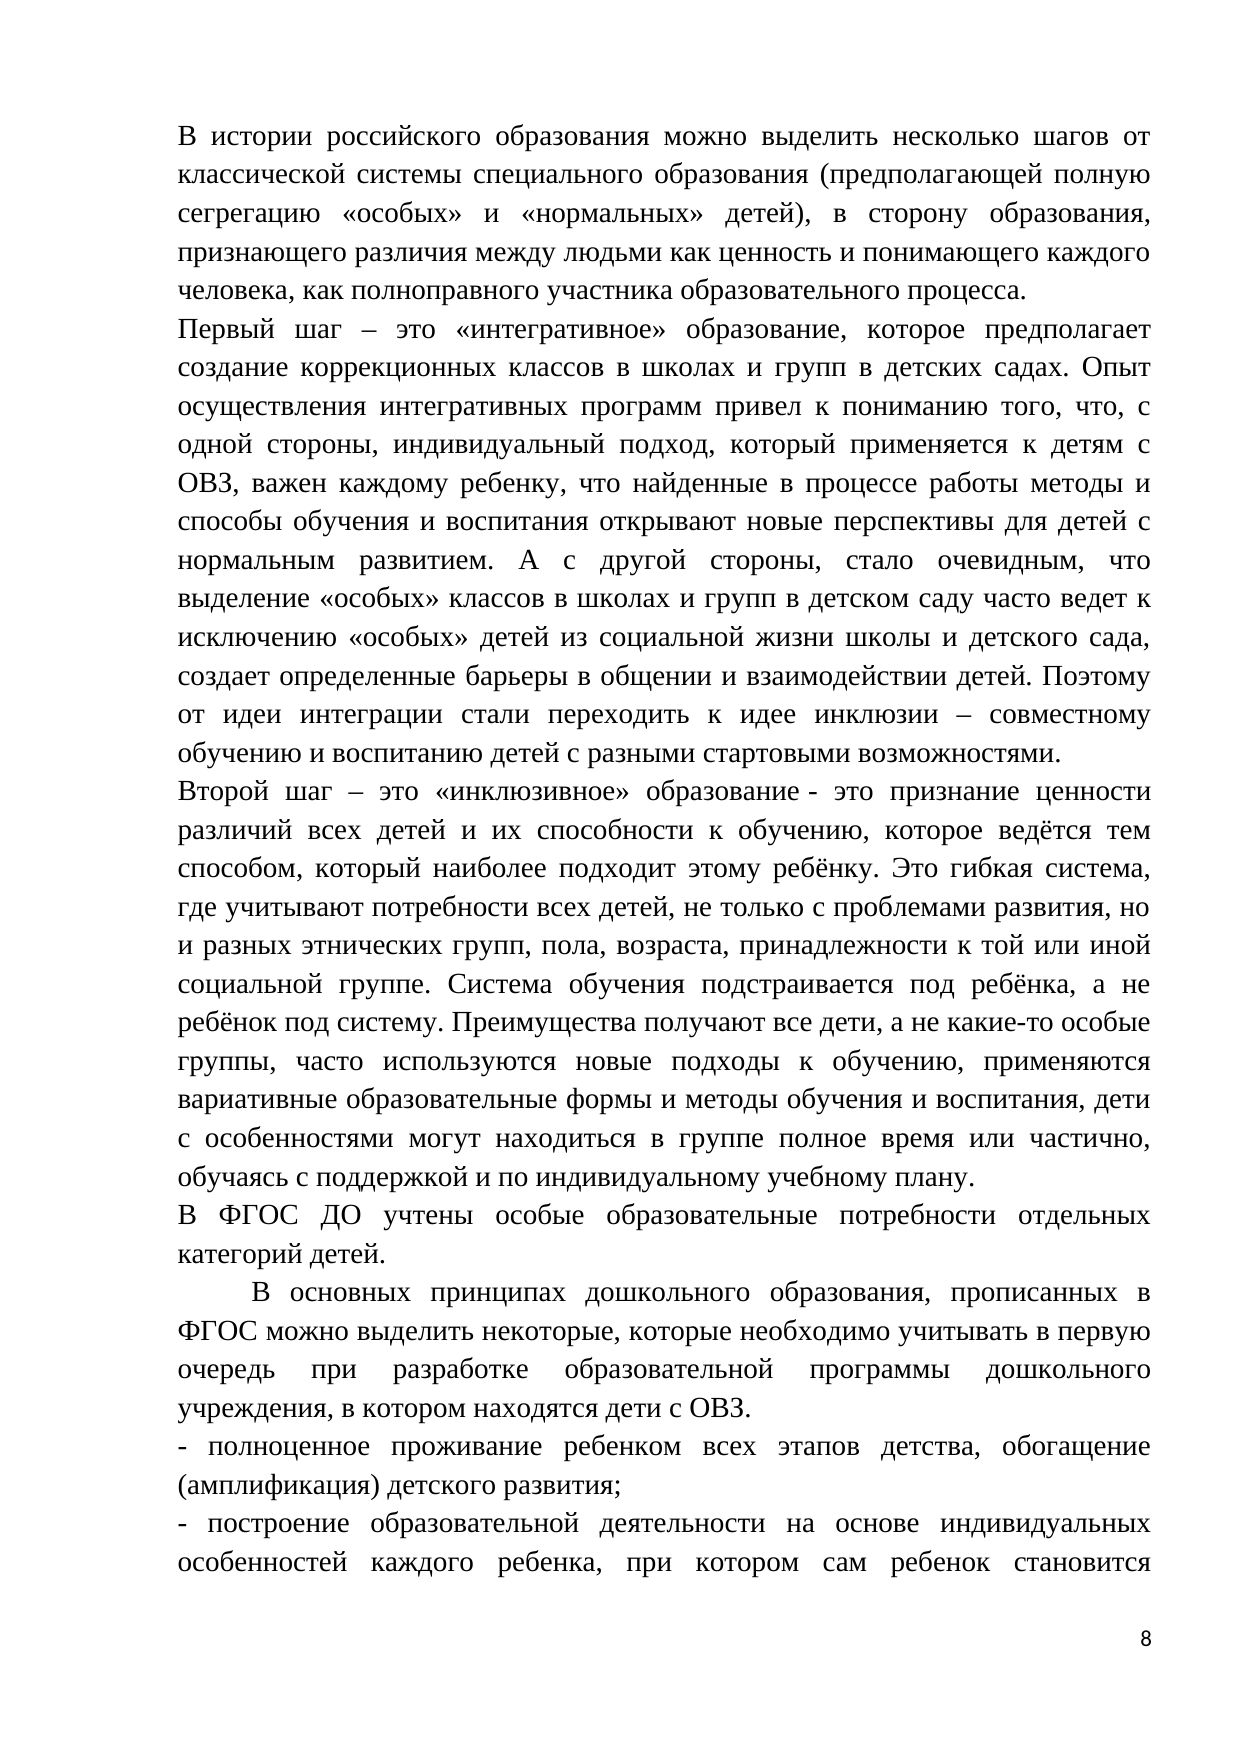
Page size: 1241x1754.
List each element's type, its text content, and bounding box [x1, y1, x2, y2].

text В основных принципах дошкольного образования, прописанных в ФГОС можно выделить некоторые, которые необходимо учитывать в первую очередь при разработке образовательной программы дошкольного учреждения, в котором находятся дети с ОВЗ. [177, 1274, 1152, 1423]
text - полноценное проживание ребенком всех этапов детства, обогащение (амплификация) детского развития; [177, 1428, 1152, 1501]
text В ФГОС ДО учтены особые образовательные потребности отдельных категорий детей. [177, 1197, 1152, 1269]
text Первый шаг – это «интегративное» образование, которое предполагает создание коррекционных классов в школах и групп в детских садах. Опыт осуществления интегративных программ привел к пониманию того, что, с одной стороны, индивидуальный подход, который применяется к детям с ОВЗ, важен каждому ребенку, что найденные в процессе работы методы и способы обучения и воспитания открывают новые перспективы для детей с нормальным развитием. А с другой стороны, стало очевидным, что выделение «особых» классов в школах и групп в детском саду часто ведет к исключению «особых» детей из социальной жизни школы и детского сада, создает определенные барьеры в общении и взаимодействии детей. Поэтому от идеи интеграции стали переходить к идее инклюзии – совместному обучению и воспитанию детей с разными стартовыми возможностями. [177, 311, 1152, 768]
text В истории российского образования можно выделить несколько шагов от классической системы специального образования (предполагающей полную сегрегацию «особых» и «нормальных» детей), в сторону образования, признающего различия между людьми как ценность и понимающего каждого человека, как полноправного участника образовательного процесса. [177, 118, 1152, 306]
text Второй шаг – это «инклюзивное» образование - это признание ценности различий всех детей и их способности к обучению, которое ведётся тем способом, который наиболее подходит этому ребёнку. Это гибкая система, где учитывают потребности всех детей, не только с проблемами развития, но и разных этнических групп, пола, возраста, принадлежности к той или иной социальной группе. Система обучения подстраивается под ребёнка, а не ребёнок под систему. Преимущества получают все дети, а не какие-то особые группы, часто используются новые подходы к обучению, применяются вариативные образовательные формы и методы обучения и воспитания, дети с особенностями могут находиться в группе полное время или частично, обучаясь с поддержкой и по индивидуальному учебному плану. [177, 773, 1152, 1192]
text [177, 1506, 1152, 1578]
